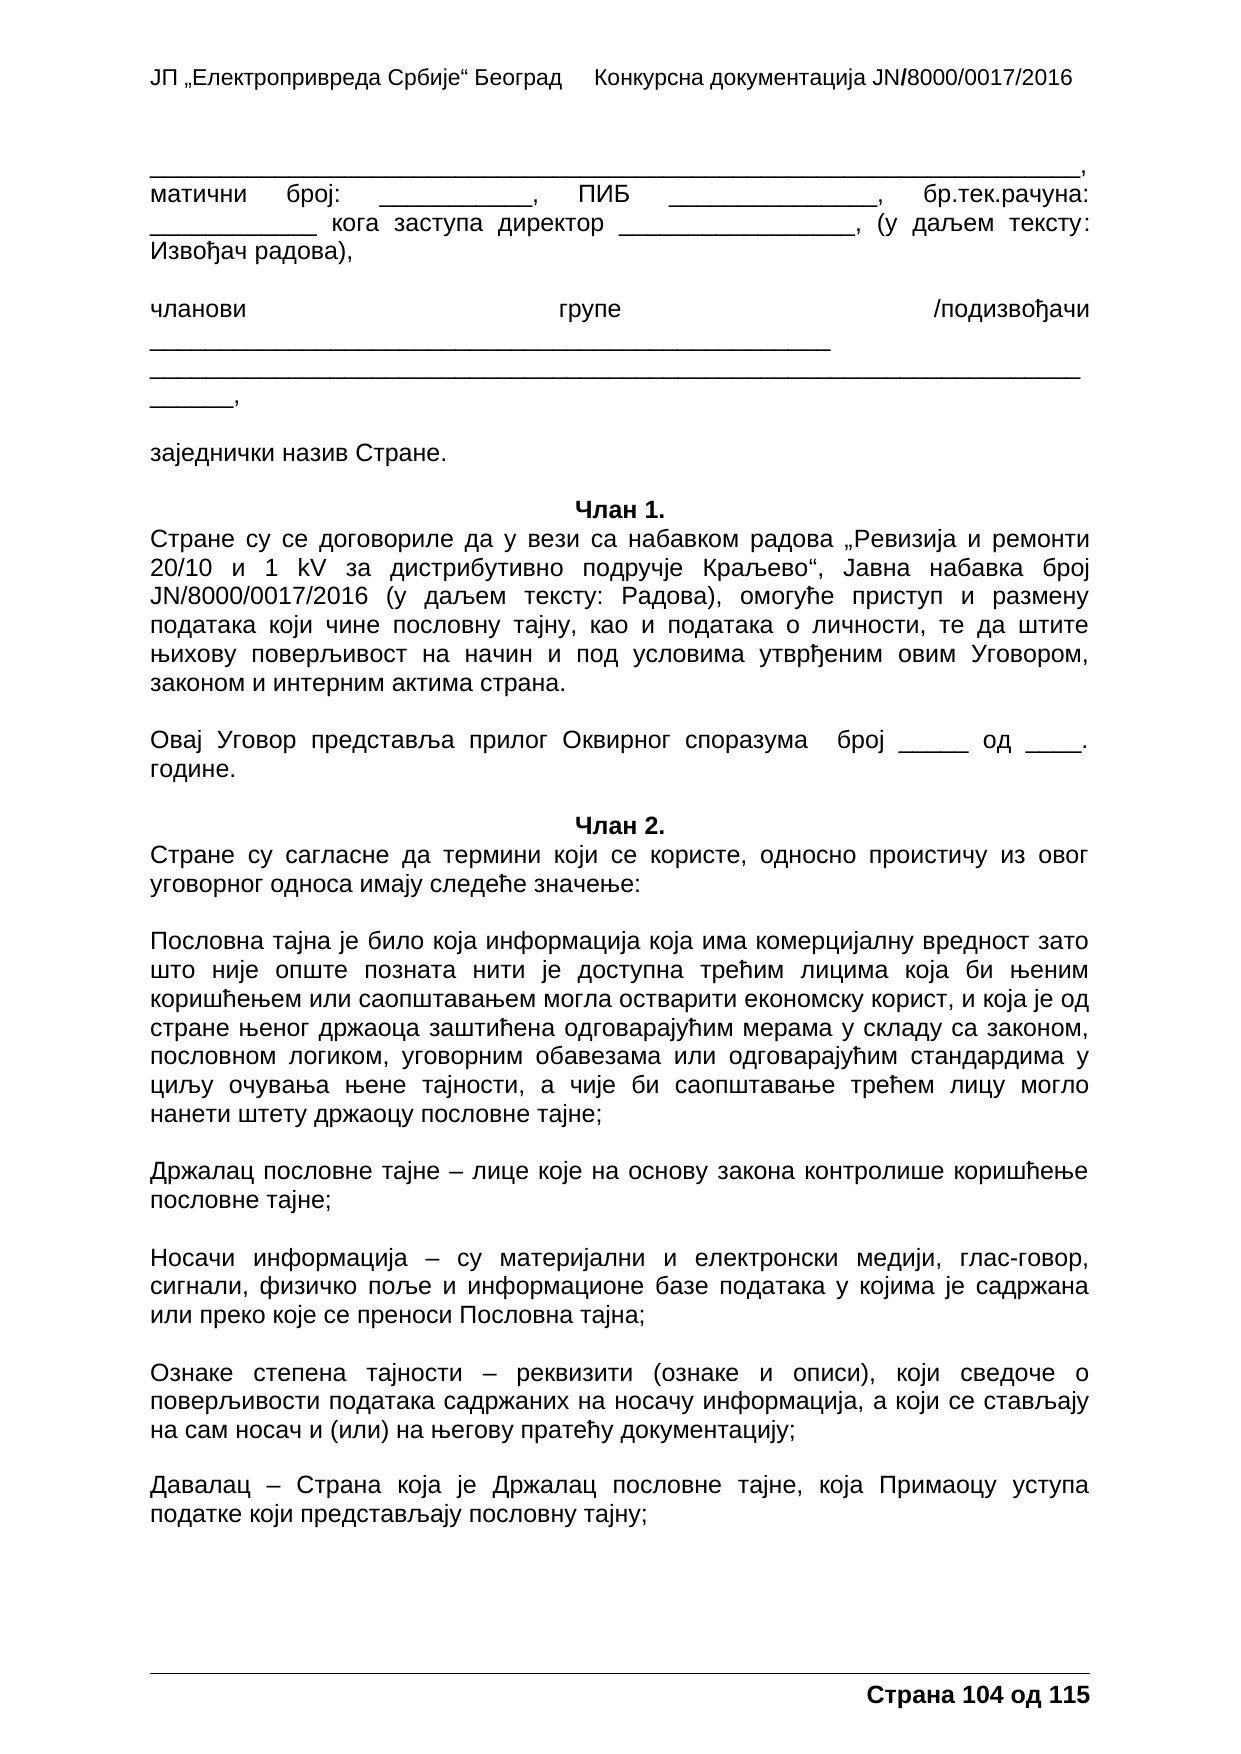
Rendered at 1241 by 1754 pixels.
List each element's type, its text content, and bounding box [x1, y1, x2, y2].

text ___________________________________________________________________, матични број: ___________, ПИБ _______________, бр.тек.рачуна: ____________ кога заступа директор _________________, (у даљем тексту: Извођач радова), [150, 150, 1090, 265]
text Стране су сaгласне да термини који се користе, односно проистичу из овог уговорног односа имају следеће значење: [150, 840, 1090, 897]
text Држалац пословне тајне – лице које на основу закона контролише коришћење пословне тајне; [150, 1156, 1090, 1214]
text Стране су се договориле да у вези са набавком радова „Ревизија и ремонти 20/10 и 1 kV за дистрибутивно подручје Краљево“, Јавна набавка број JN/8000/0017/2016 (у даљем тексту: Радова), омогуће приступ и размену података који чине пословну тајну, као и података о личности, те да штите њихову поверљивост на начин и под условима утврђеним овим Уговором, законом и интерним актима страна. [150, 524, 1090, 696]
text Члан 1. [150, 495, 1090, 524]
text чланови групе /подизвођачи _________________________________________________ [150, 294, 1090, 351]
text Овај Уговор представља прилог Оквирног споразума број _____ од ____. године. [150, 725, 1090, 782]
text Давалац – Страна која је Држалац пословне тајне, која Примаоцу уступа податке који представљају пословну тајну; [150, 1470, 1090, 1528]
text _________________________________________________________________________, [150, 351, 1090, 409]
text Ознаке степена тајности – реквизити (ознаке и описи), који сведоче о поверљивости података садржаних на носачу информација, а који се стављају на сам носач и (или) на његову пратећу документацију; [150, 1357, 1090, 1444]
text Пословна тајна је било која информација која има комерцијалну вредност зато што није опште позната нити је доступна трећим лицима која би њеним коришћењем или саопштавањем могла остварити економску корист, и која је од стране њеног држаоца заштићена одговарајућим мерама у складу са законом, пословном логиком, уговорним обавезама или одговарајућим стандардима у циљу очувања њене тајности, а чије би саопштавање трећем лицу могло нанети штету држаоцу пословне тајне; [150, 926, 1090, 1127]
text заједнички назив Стране. [150, 437, 1090, 466]
text Носачи информација – су материјални и електронски медији, глас-говор, сигнали, физичко поље и информационе базе података у којима је садржана или преко које се преноси Пословна тајна; [150, 1242, 1090, 1329]
text Члан 2. [150, 811, 1090, 840]
